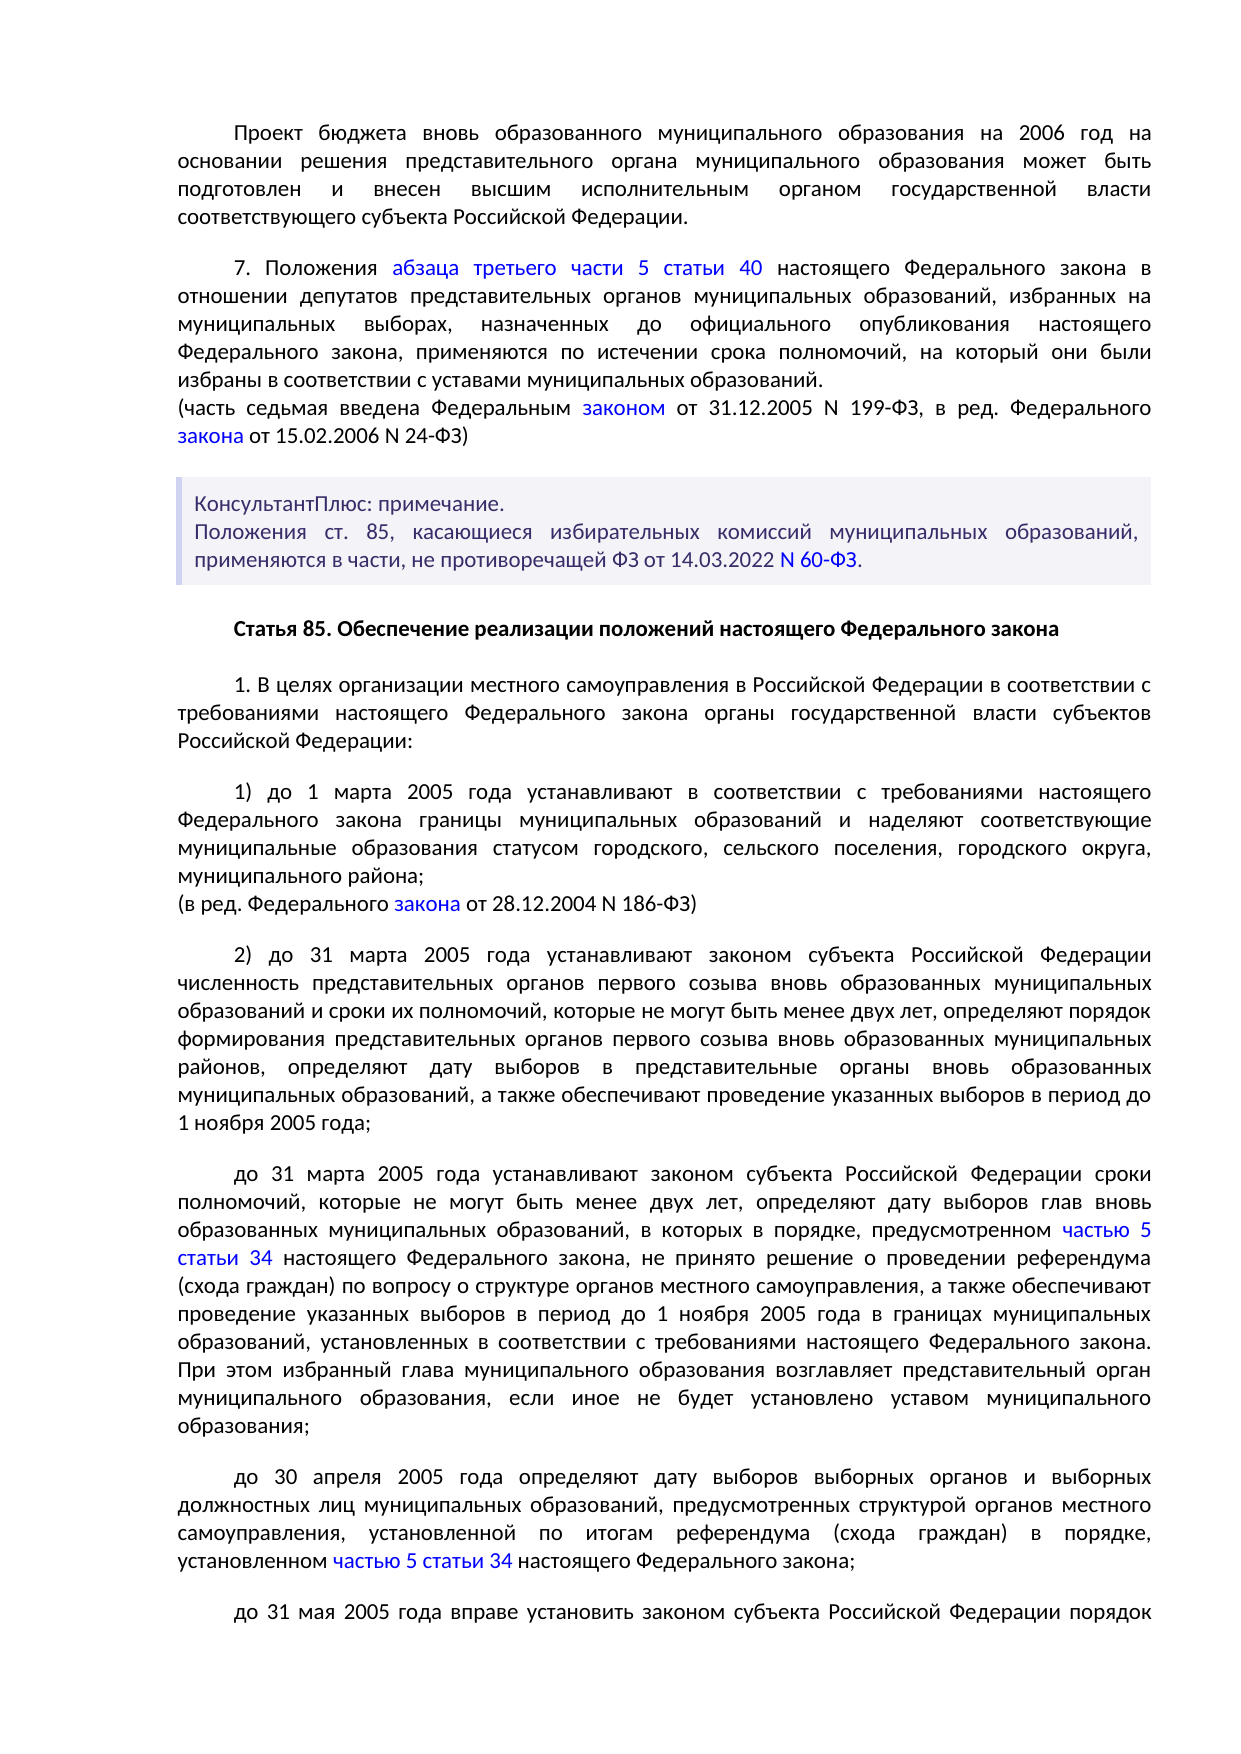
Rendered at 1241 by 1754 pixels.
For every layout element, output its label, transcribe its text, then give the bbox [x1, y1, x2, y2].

text до 31 марта 2005 года устанавливают законом субъекта Российской Федерации сроки полномочий, которые не могут быть менее двух лет, определяют дату выборов глав вновь образованных муниципальных образований, в которых в порядке, предусмотренном частью 5 статьи 34 настоящего Федерального закона, не принято решение о проведении референдума (схода граждан) по вопросу о структуре органов местного самоуправления, а также обеспечивают проведение указанных выборов в период до 1 ноября 2005 года в границах муниципальных образований, установленных в соответствии с требованиями настоящего Федерального закона. При этом избранный глава муниципального образования возглавляет представительный орган муниципального образования, если иное не будет установлено уставом муниципального образования; [177, 1159, 1152, 1439]
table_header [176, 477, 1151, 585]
text Проект бюджета вновь образованного муниципального образования на 2006 год на основании решения представительного органа муниципального образования может быть подготовлен и внесен высшим исполнительным органом государственной власти соответствующего субъекта Российской Федерации. [177, 118, 1152, 230]
title Статья 85. Обеспечение реализации положений настоящего Федерального закона [177, 614, 1152, 642]
text 7. Положения абзаца третьего части 5 статьи 40 настоящего Федерального закона в отношении депутатов представительных органов муниципальных образований, избранных на муниципальных выборах, назначенных до официального опубликования настоящего Федерального закона, применяются по истечении срока полномочий, на который они были избраны в соответствии с уставами муниципальных образований. [177, 253, 1152, 393]
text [177, 1597, 1152, 1625]
text 1) до 1 марта 2005 года устанавливают в соответствии с требованиями настоящего Федерального закона границы муниципальных образований и наделяют соответствующие муниципальные образования статусом городского, сельского поселения, городского округа, муниципального района; [177, 777, 1152, 889]
text (в ред. Федерального закона от 28.12.2004 N 186-ФЗ) [177, 889, 1152, 917]
text до 30 апреля 2005 года определяют дату выборов выборных органов и выборных должностных лиц муниципальных образований, предусмотренных структурой органов местного самоуправления, установленной по итогам референдума (схода граждан) в порядке, установленном частью 5 статьи 34 настоящего Федерального закона; [177, 1462, 1152, 1574]
text 1. В целях организации местного самоуправления в Российской Федерации в соответствии с требованиями настоящего Федерального закона органы государственной власти субъектов Российской Федерации: [177, 670, 1152, 754]
text (часть седьмая введена Федеральным законом от 31.12.2005 N 199-ФЗ, в ред. Федерального закона от 15.02.2006 N 24-ФЗ) [177, 393, 1152, 449]
text 2) до 31 марта 2005 года устанавливают законом субъекта Российской Федерации численность представительных органов первого созыва вновь образованных муниципальных образований и сроки их полномочий, которые не могут быть менее двух лет, определяют порядок формирования представительных органов первого созыва вновь образованных муниципальных районов, определяют дату выборов в представительные органы вновь образованных муниципальных образований, а также обеспечивают проведение указанных выборов в период до 1 ноября 2005 года; [177, 940, 1152, 1136]
